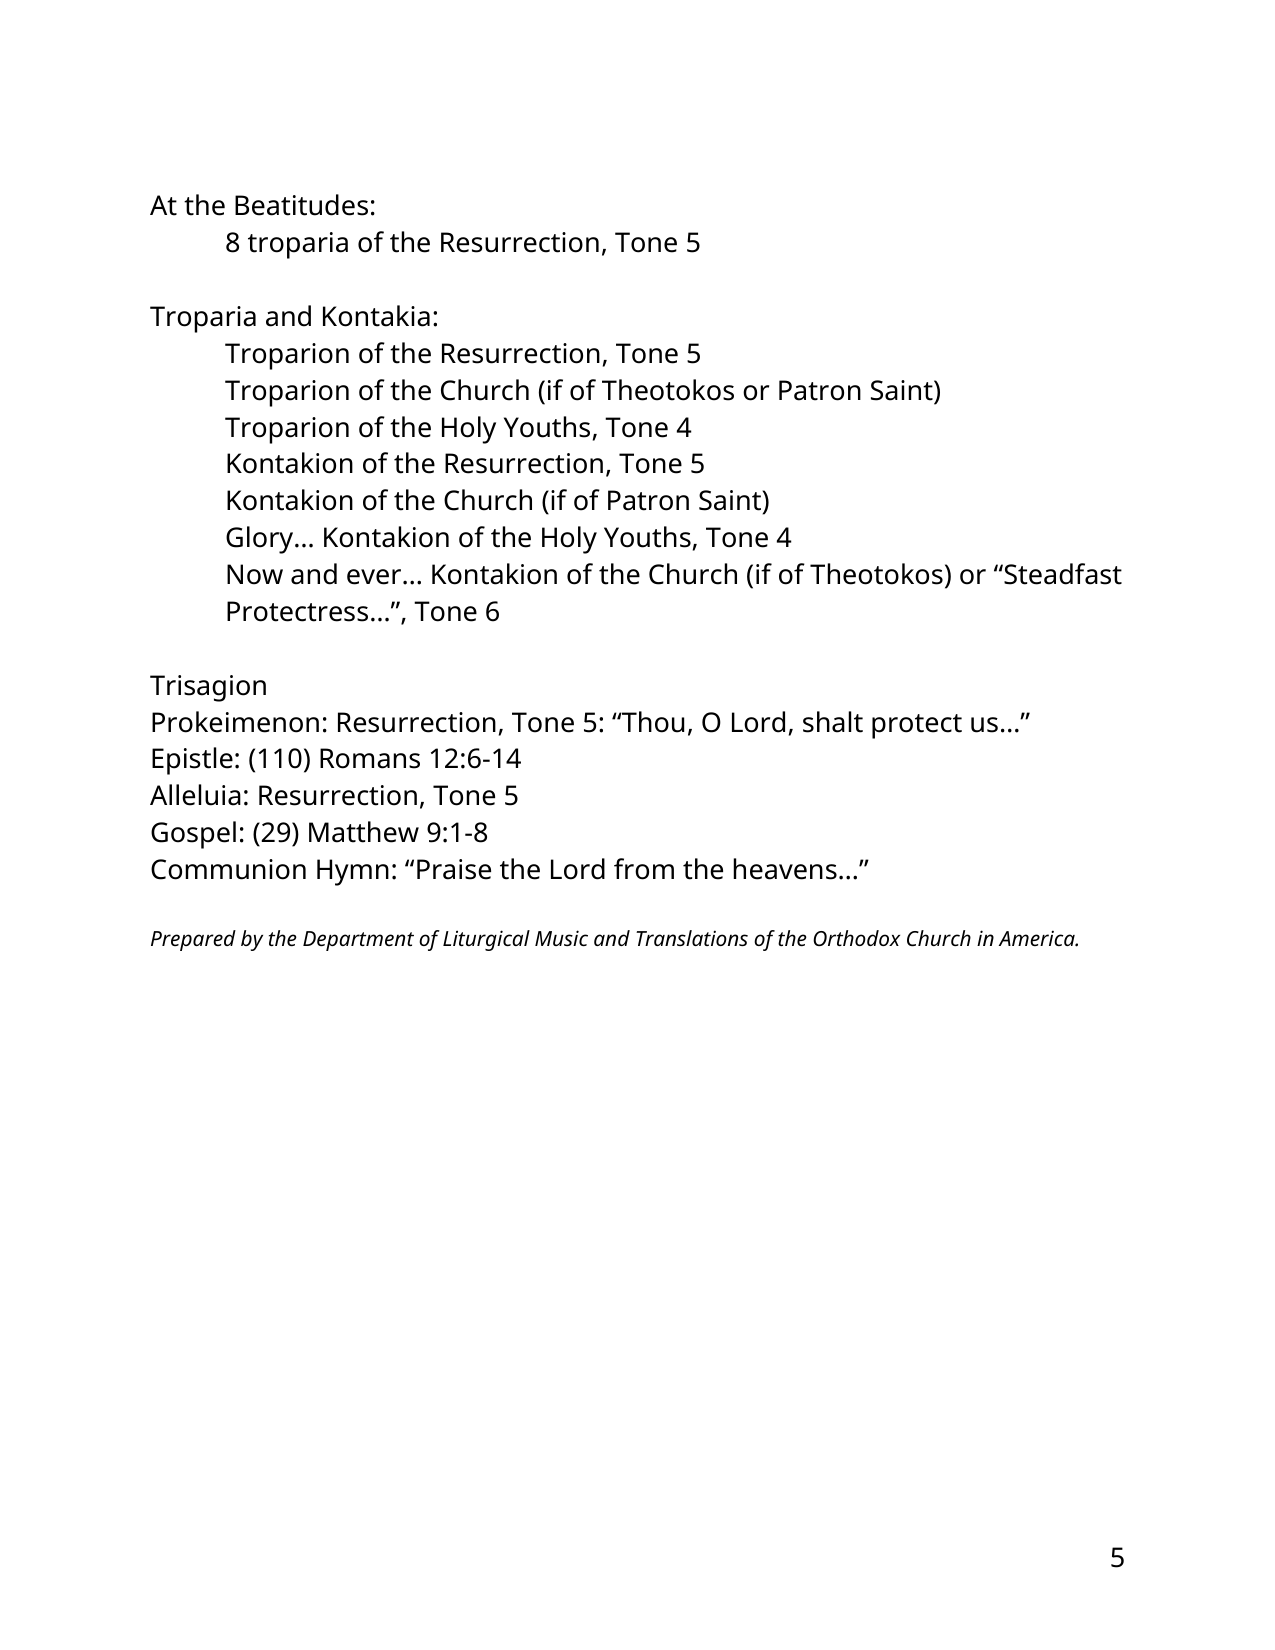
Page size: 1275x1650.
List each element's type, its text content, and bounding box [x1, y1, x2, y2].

text Kontakion of the Resurrection, Tone 5 [150, 445, 1125, 482]
text Now and ever… Kontakion of the Church (if of Theotokos) or “Steadfast Protectress…”, Tone 6 [225, 556, 1125, 629]
text Troparion of the Holy Youths, Tone 4 [150, 408, 1125, 445]
text Troparion of the Resurrection, Tone 5 [150, 334, 1125, 371]
text Epistle: (110) Romans 12:6-14 [150, 740, 1125, 777]
text Alleluia: Resurrection, Tone 5 [150, 777, 1125, 814]
text Prepared by the Department of Liturgical Music and Translations of the Orthodox Church in America. [150, 924, 1125, 953]
text At the Beatitudes: [150, 187, 1125, 224]
text Gospel: (29) Matthew 9:1-8 [150, 814, 1125, 851]
text Trisagion [150, 666, 1125, 703]
text Communion Hymn: “Praise the Lord from the heavens…” [150, 851, 1125, 887]
text Troparia and Kontakia: [150, 297, 1125, 334]
text Glory… Kontakion of the Holy Youths, Tone 4 [150, 519, 1125, 556]
text Kontakion of the Church (if of Patron Saint) [150, 482, 1125, 519]
text Troparion of the Church (if of Theotokos or Patron Saint) [150, 371, 1125, 408]
text 8 troparia of the Resurrection, Tone 5 [150, 224, 1125, 261]
text Prokeimenon: Resurrection, Tone 5: “Thou, O Lord, shalt protect us…” [150, 703, 1125, 740]
